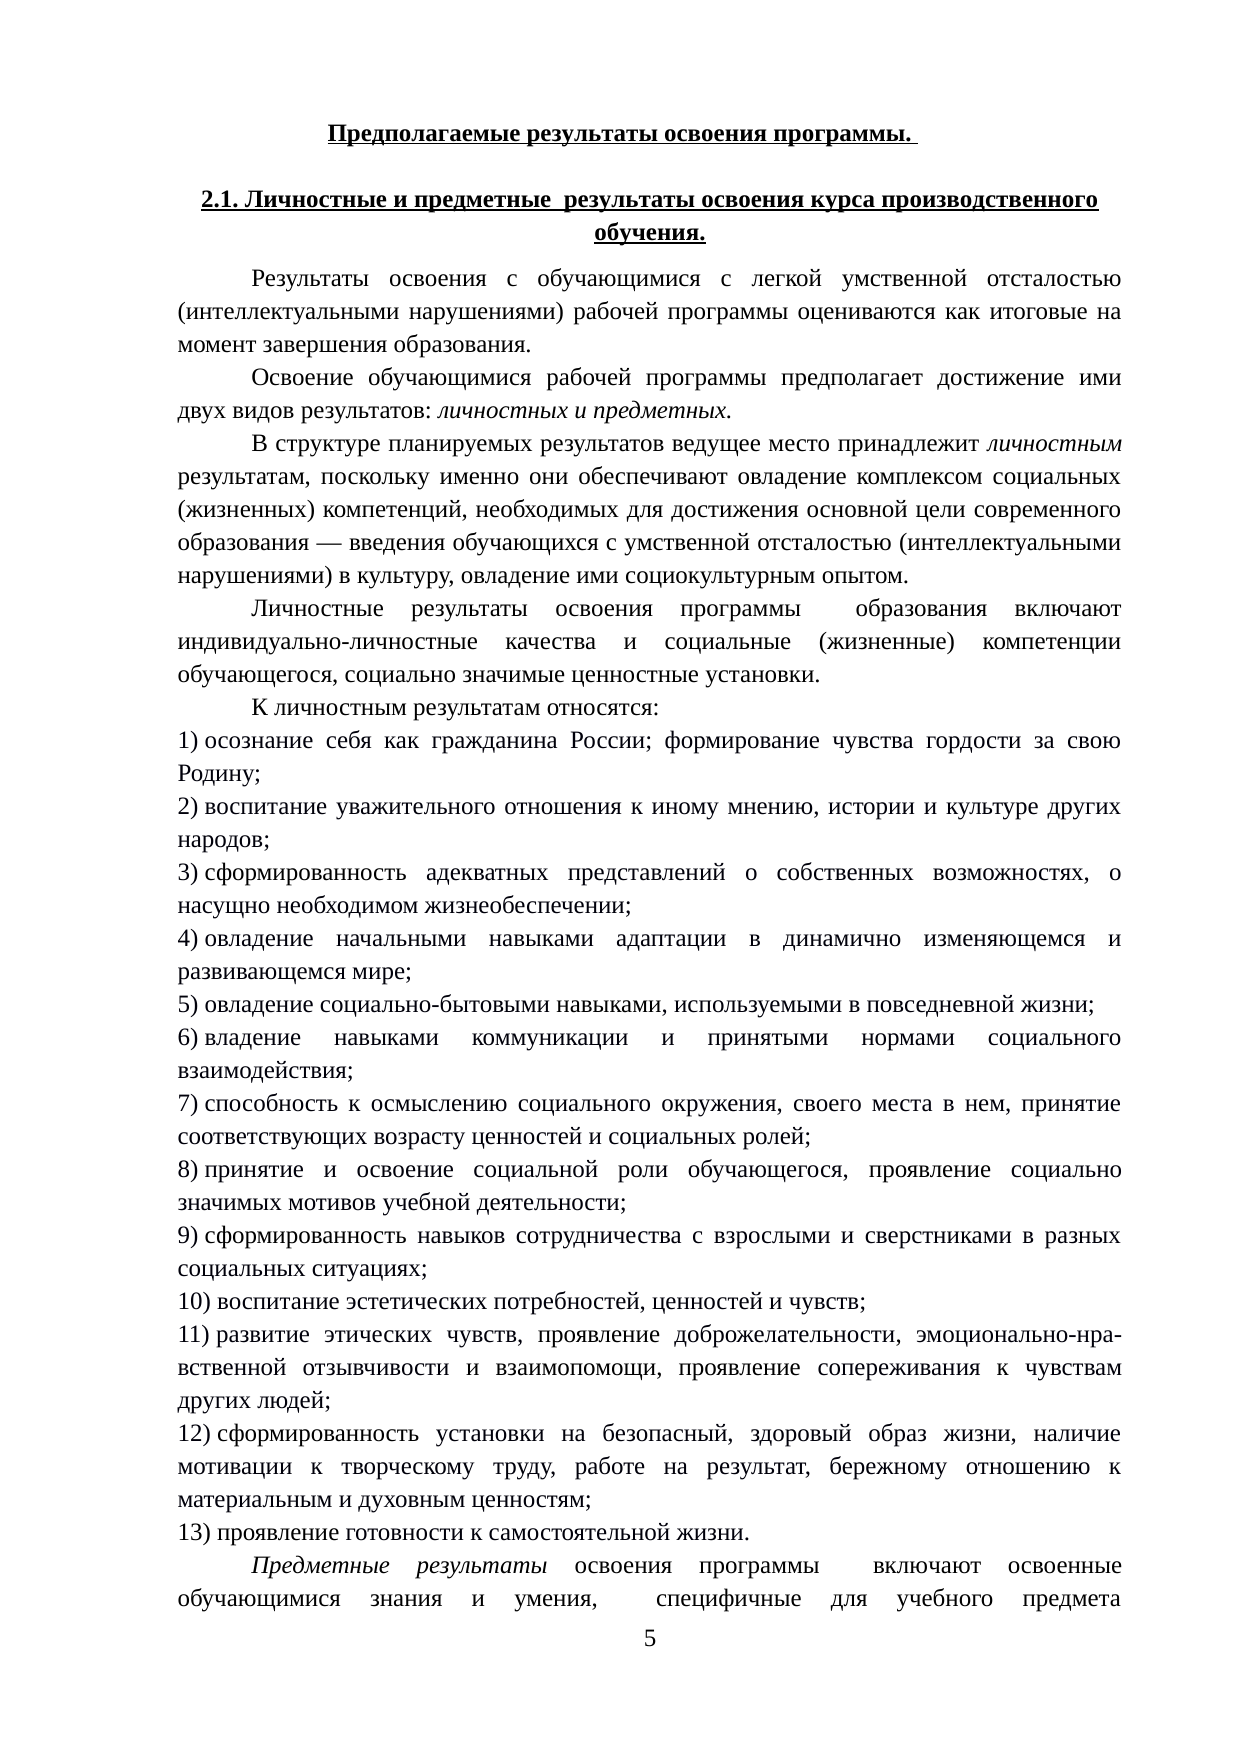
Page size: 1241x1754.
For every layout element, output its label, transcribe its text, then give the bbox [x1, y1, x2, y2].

text К личностным результатам относятся: [177, 692, 1122, 721]
text Результаты освоения с обучающимися с легкой умственной отсталостью (интеллектуальными нарушениями) рабочей программы оцениваются как итоговые на момент завершения образования. [177, 263, 1122, 357]
text 7) способность к осмыслению социального окружения, своего места в нем, принятие соответствующих возрасту ценностей и социальных ролей; [177, 1088, 1122, 1150]
text 13) проявление готовности к самостоятельной жизни. [177, 1517, 1122, 1546]
text 5) овладение социально-бытовыми навыками, используемыми в повседневной жизни; [177, 989, 1122, 1018]
text 3) сформированность адекватных представлений о собственных возможностях, о насущно необходимом жизнеобеспечении; [177, 857, 1122, 919]
text 9) сформированность навыков сотрудничества с взрослыми и сверстниками в разных социальных ситуациях; [177, 1220, 1122, 1282]
text 1) осознание себя как гражданина России; формирование чувства гордости за свою Родину; [177, 725, 1122, 787]
text 2) воспитание уважительного отношения к иному мнению, истории и культуре других народов; [177, 791, 1122, 853]
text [177, 1551, 1122, 1612]
list Предполагаемые результаты освоения программы. [327, 118, 1122, 147]
text 4) овладение начальными навыками адаптации в динамично изменяющемся и развивающемся мире; [177, 923, 1122, 985]
text Освоение обучающимися рабочей программы предполагает достижение ими двух видов результатов: личностных и предметных. [177, 362, 1122, 423]
text 2.1. Личностные и предметные результаты освоения курса производственного обучения. [177, 184, 1122, 246]
text 6) владение навыками коммуникации и принятыми нормами социального взаимодействия; [177, 1022, 1122, 1084]
text Личностные результаты освоения программы образования включают индивидуально-личностные качества и социальные (жизненные) компетенции обучающегося, социально значимые ценностные установки. [177, 593, 1122, 688]
text 12) сформированность установки на безопасный, здоровый образ жизни, наличие мотивации к творческому труду, работе на результат, бережному отношению к материальным и духовным ценностям; [177, 1418, 1122, 1513]
text 11) развитие этических чувств, проявление доброжелательности, эмоционально-нравственной отзывчивости и взаимопомощи, проявление сопереживания к чувствам других людей; [177, 1319, 1122, 1414]
text В структуре планируемых результатов ведущее место принадлежит личностным результатам, поскольку именно они обеспечивают овладение комплексом социальных (жизненных) компетенций, необходимых для достижения основной цели современного образования ― введения обучающихся с умственной отсталостью (интеллектуальными нарушениями) в культуру, овладение ими социокультурным опытом. [177, 428, 1122, 589]
text 8) принятие и освоение социальной роли обучающегося, проявление социально значимых мотивов учебной деятельности; [177, 1154, 1122, 1216]
text 10) воспитание эстетических потребностей, ценностей и чувств; [177, 1286, 1122, 1315]
